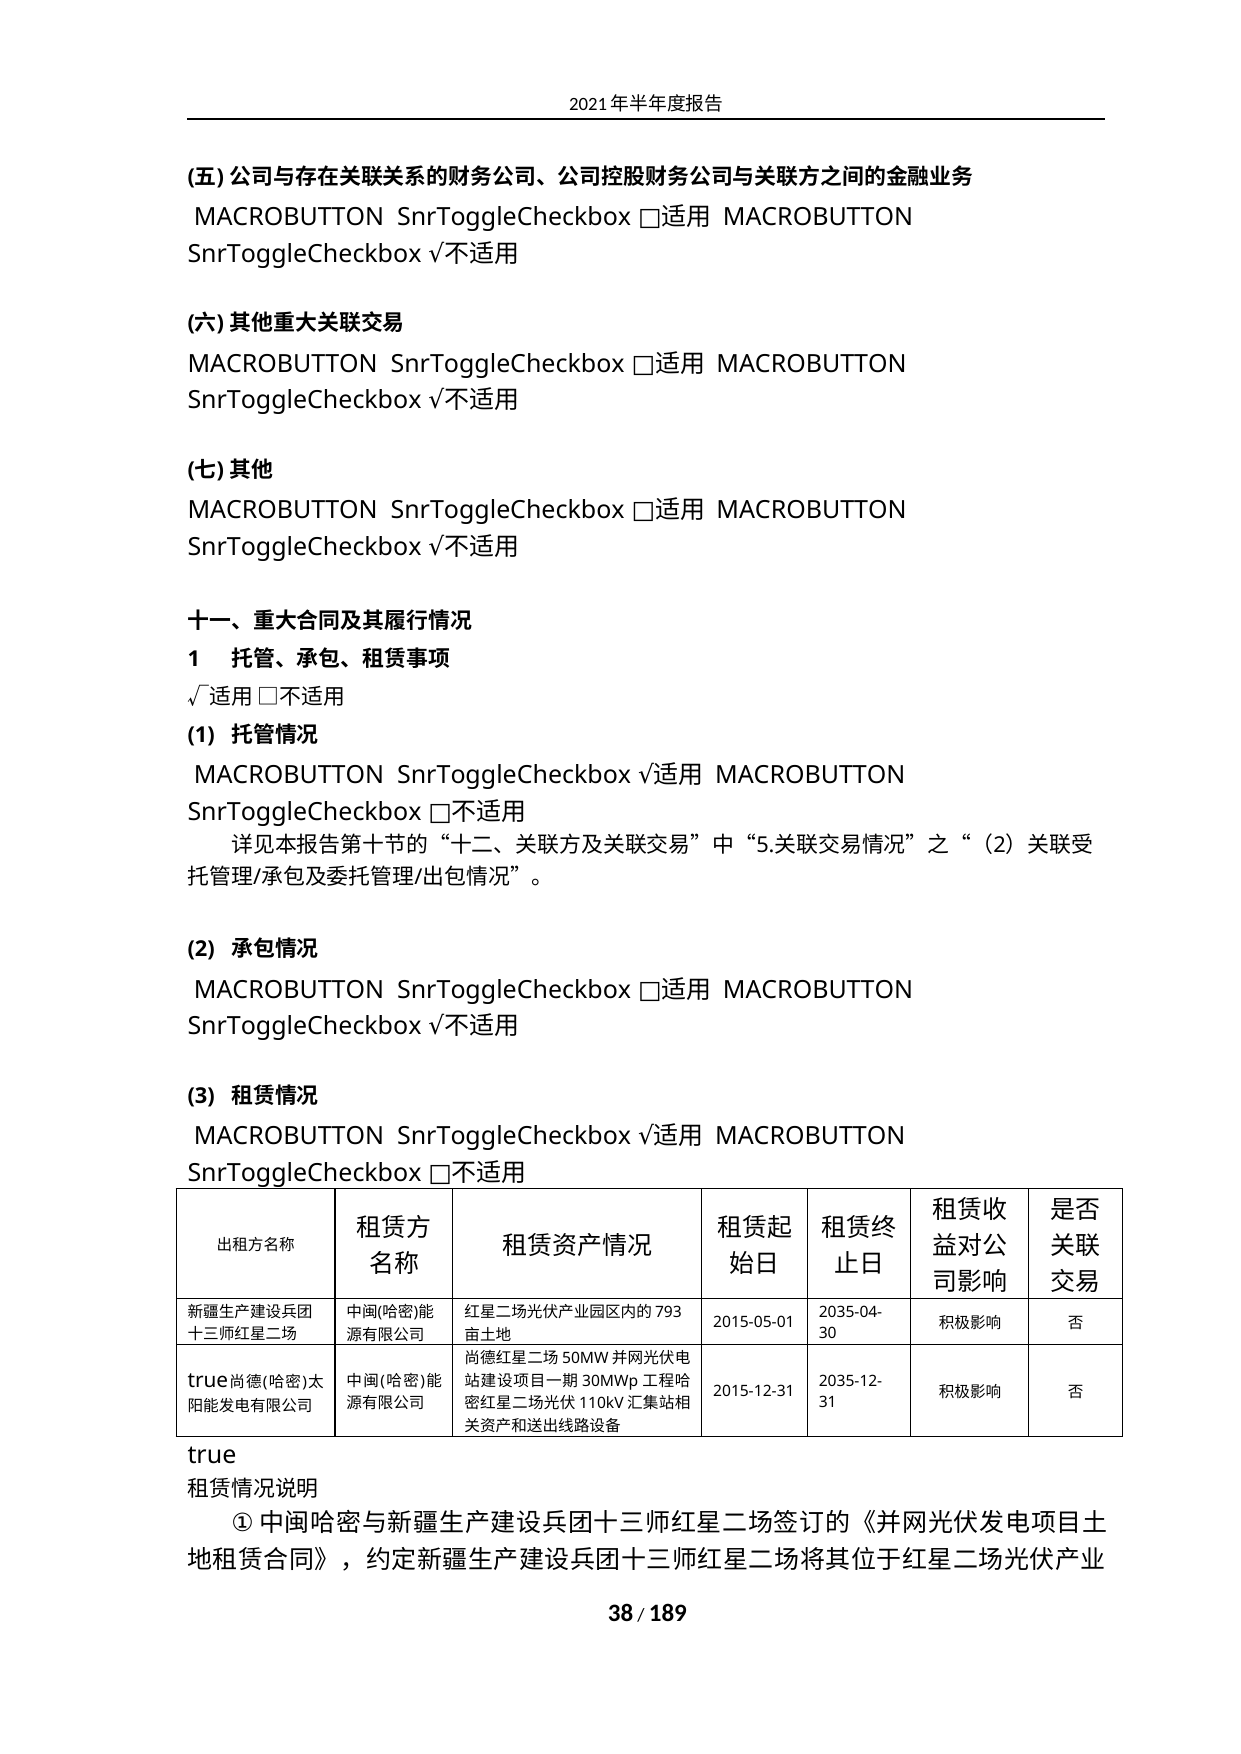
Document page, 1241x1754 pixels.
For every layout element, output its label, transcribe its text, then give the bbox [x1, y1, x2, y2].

subtitle 托管、承包、租赁事项 [187, 641, 1107, 672]
subtitle 公司与存在关联关系的财务公司、公司控股财务公司与关联方之间的金融业务 [187, 159, 1107, 191]
subtitle 重大合同及其履行情况 [187, 603, 1107, 634]
